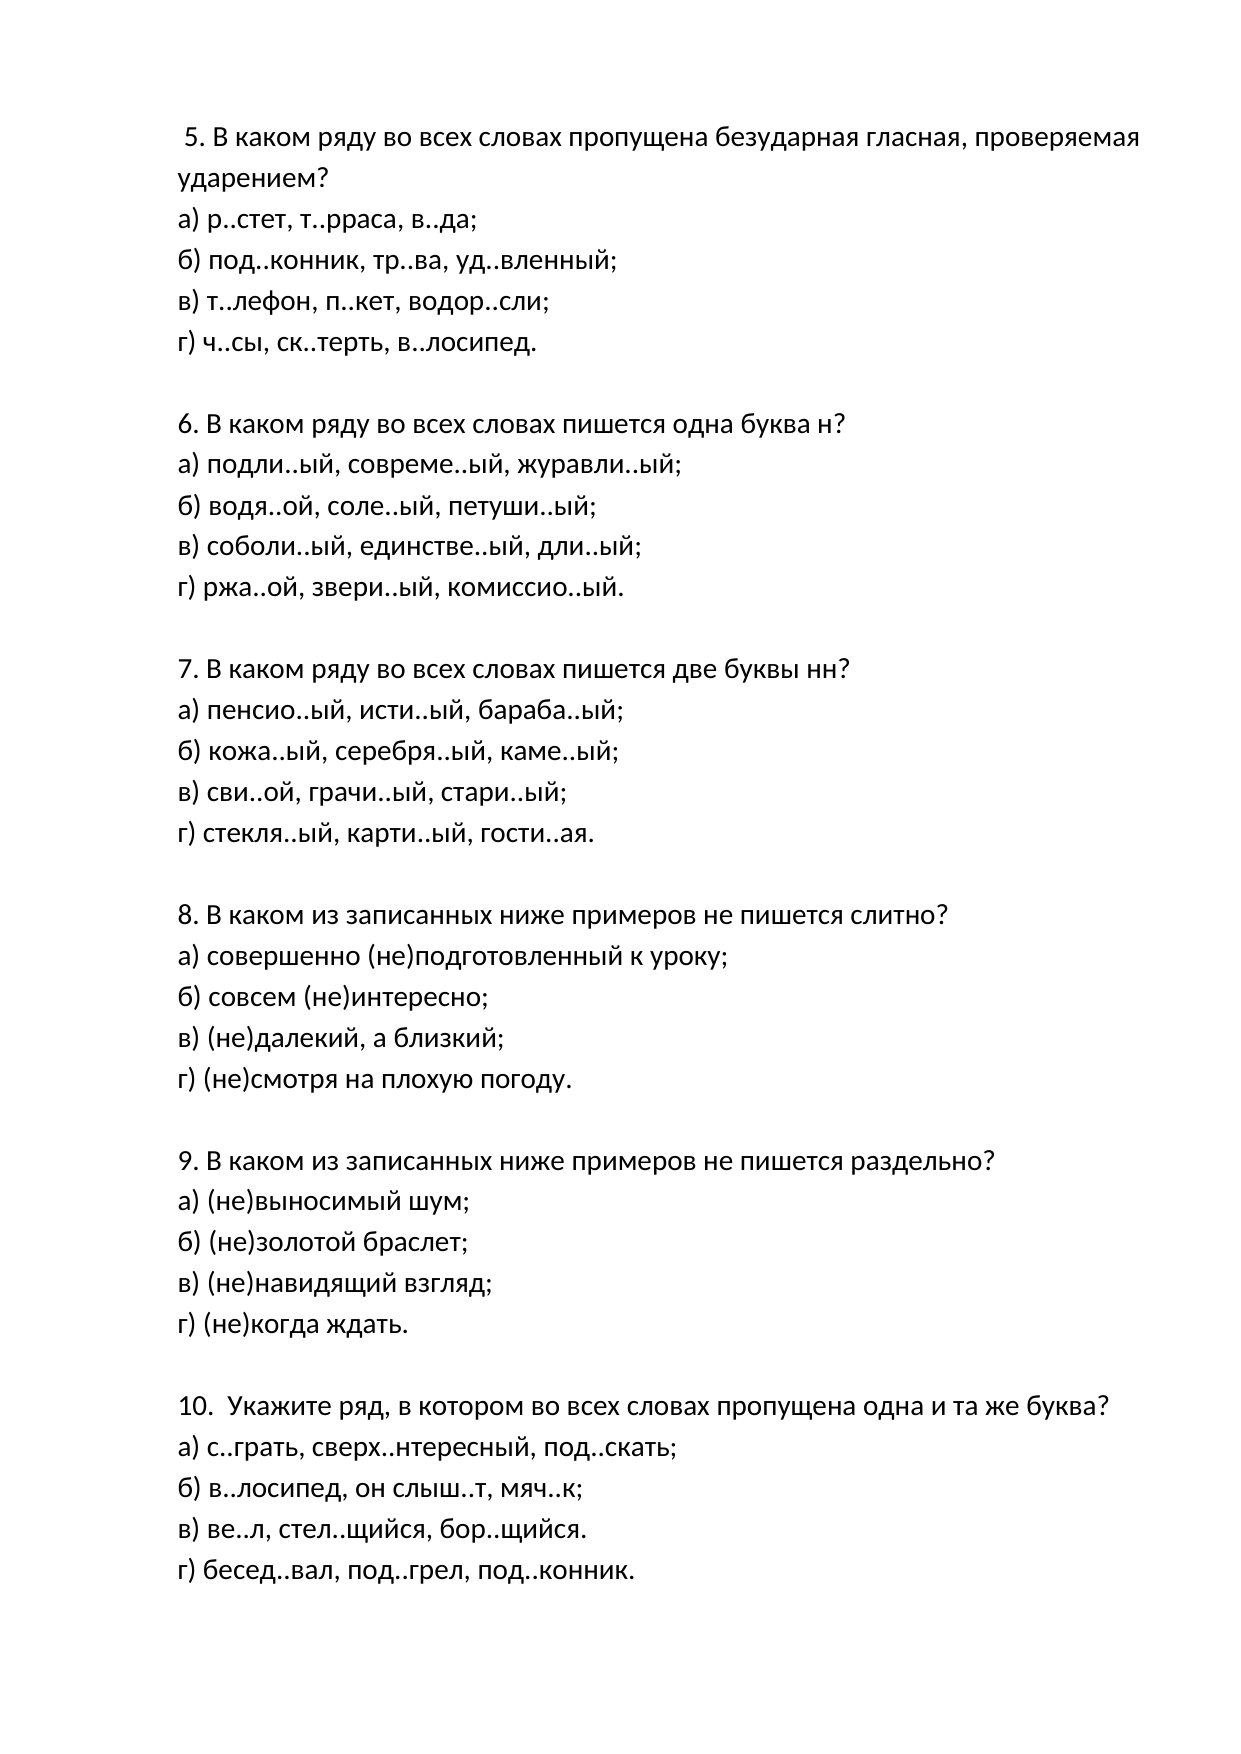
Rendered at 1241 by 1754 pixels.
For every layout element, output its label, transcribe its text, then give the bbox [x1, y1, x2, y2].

text а) пенсио..ый, исти..ый, бараба..ый; [177, 691, 1152, 727]
text г) (не)когда ждать. [177, 1305, 1152, 1341]
text б) под..конник, тр..ва, уд..вленный; [177, 241, 1152, 277]
text б) водя..ой, соле..ый, петуши..ый; [177, 487, 1152, 522]
text а) подли..ый, совреме..ый, журавли..ый; [177, 446, 1152, 481]
text б) в..лосипед, он слыш..т, мяч..к; [177, 1469, 1152, 1505]
text г) ржа..ой, звери..ый, комиссио..ый. [177, 568, 1152, 604]
text г) стекля..ый, карти..ый, гости..ая. [177, 814, 1152, 850]
text в) соболи..ый, единстве..ый, дли..ый; [177, 527, 1152, 563]
text в) (не)навидящий взгляд; [177, 1264, 1152, 1300]
text в) (не)далекий, а близкий; [177, 1019, 1152, 1054]
text в) ве..л, стел..щийся, бор..щийся. [177, 1510, 1152, 1546]
text а) с..грать, сверх..нтересный, под..скать; [177, 1428, 1152, 1464]
text 5. В каком ряду во всех словах пропущена безударная гласная, проверяемая ударением? [177, 118, 1152, 195]
text 6. В каком ряду во всех словах пишется одна буква н? [177, 405, 1152, 440]
text а) р..стет, т..рраса, в..да; [177, 200, 1152, 236]
text 7. В каком ряду во всех словах пишется две буквы нн? [177, 650, 1152, 686]
text в) т..лефон, п..кет, водор..сли; [177, 282, 1152, 317]
text г) ч..сы, ск..терть, в..лосипед. [177, 323, 1152, 358]
text б) (не)золотой браслет; [177, 1223, 1152, 1259]
text б) совсем (не)интересно; [177, 978, 1152, 1013]
text г) (не)смотря на плохую погоду. [177, 1060, 1152, 1095]
text б) кожа..ый, серебря..ый, каме..ый; [177, 732, 1152, 768]
text 8. В каком из записанных ниже примеров не пишется слитно? [177, 896, 1152, 932]
text 9. В каком из записанных ниже примеров не пишется раздельно? [177, 1142, 1152, 1177]
text в) сви..ой, грачи..ый, стари..ый; [177, 773, 1152, 809]
text г) бесед..вал, под..грел, под..конник. [177, 1551, 1152, 1587]
text а) (не)выносимый шум; [177, 1182, 1152, 1218]
text а) совершенно (не)подготовленный к уроку; [177, 937, 1152, 972]
text 10. Укажите ряд, в котором во всех словах пропущена одна и та же буква? [177, 1387, 1152, 1423]
